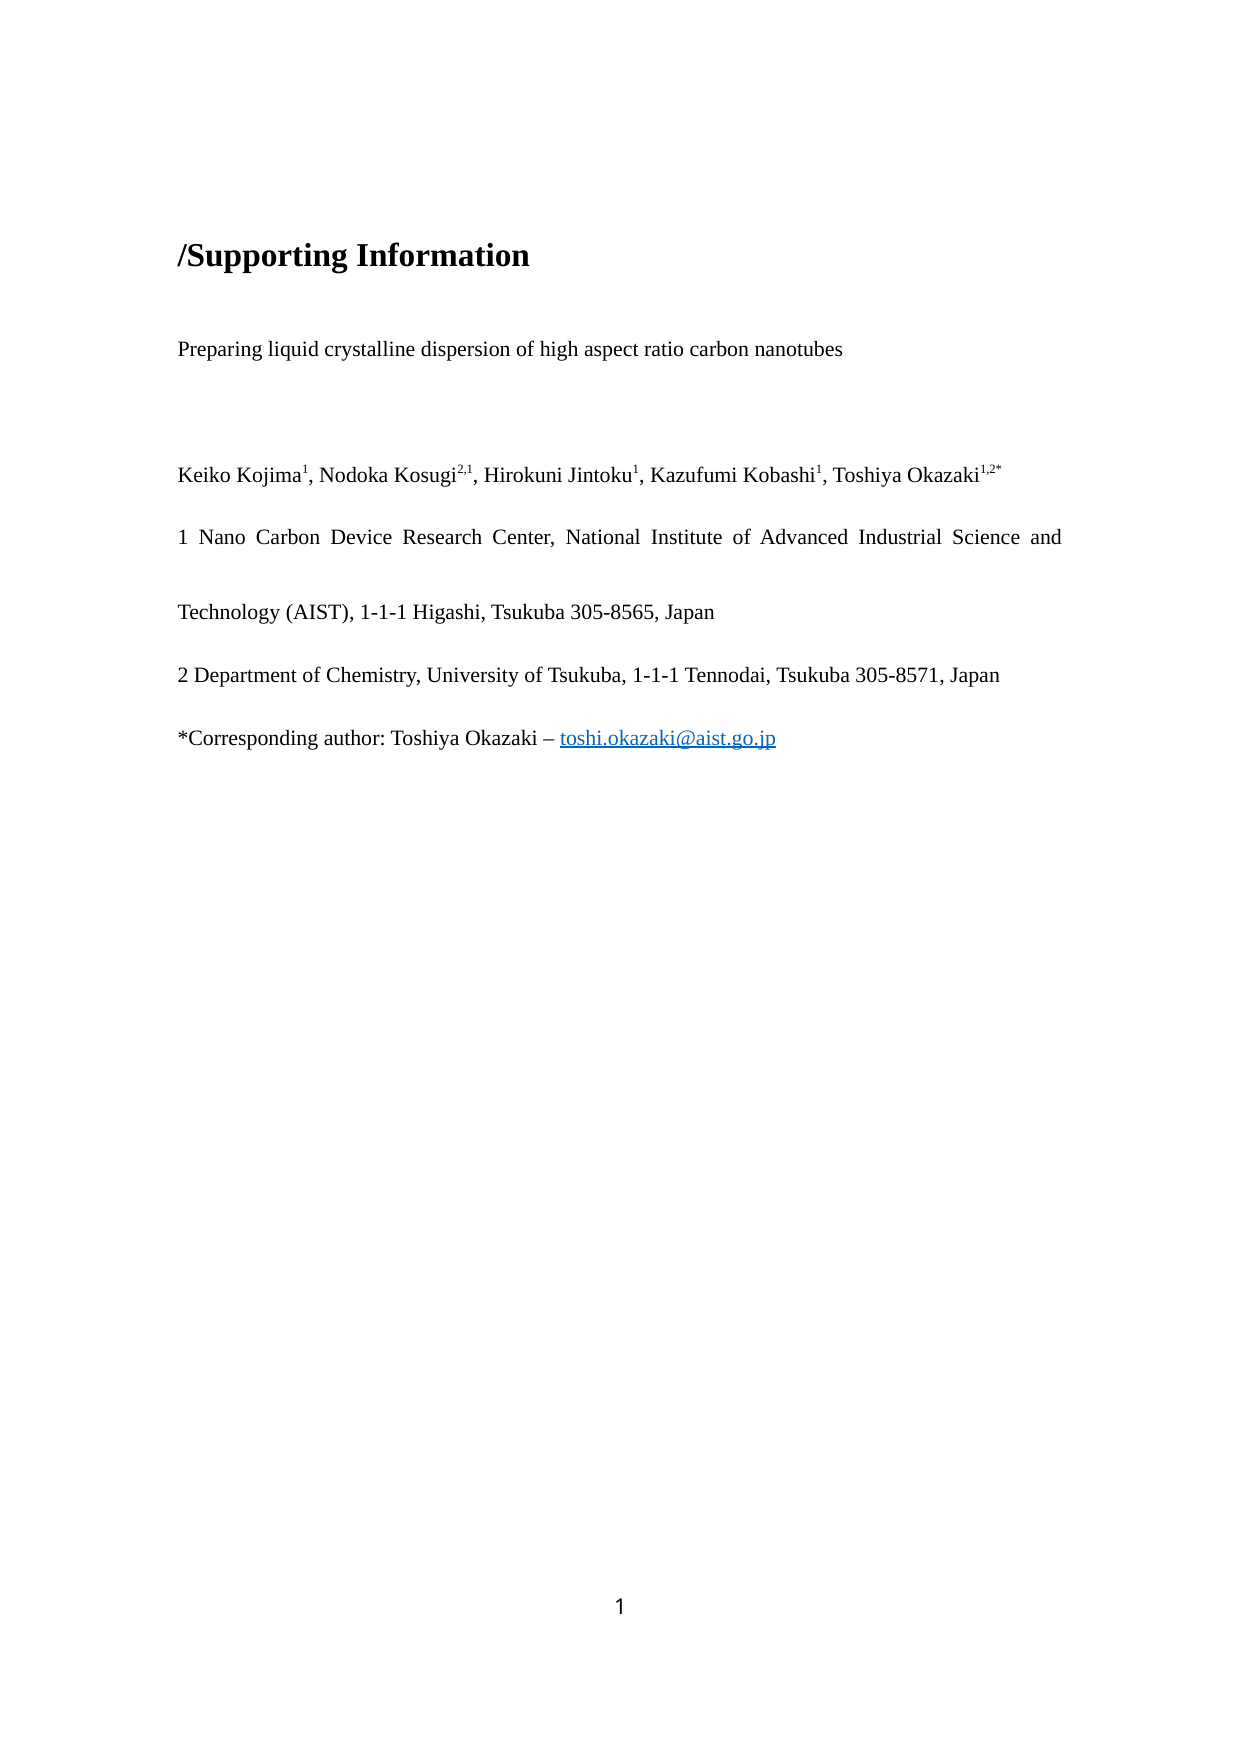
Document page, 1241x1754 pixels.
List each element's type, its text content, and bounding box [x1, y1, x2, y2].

text Preparing liquid crystalline dispersion of high aspect ratio carbon nanotubes [177, 330, 1063, 368]
text 2 Department of Chemistry, University of Tsukuba, 1-1-1 Tennodai, Tsukuba 305-8571, Japan [177, 656, 1063, 693]
text 1 Nano Carbon Device Research Center, National Institute of Advanced Industrial Science and Technology (AIST), 1-1-1 Higashi, Tsukuba 305-8565, Japan [177, 518, 1063, 631]
text /Supporting Information [177, 217, 1063, 292]
text *Corresponding author: Toshiya Okazaki – toshi.okazaki@aist.go.jp [177, 719, 1063, 756]
text Keiko Kojima1, Nodoka Kosugi2,1, Hirokuni Jintoku1, Kazufumi Kobashi1, Toshiya Okazaki1,2* [177, 456, 1063, 493]
